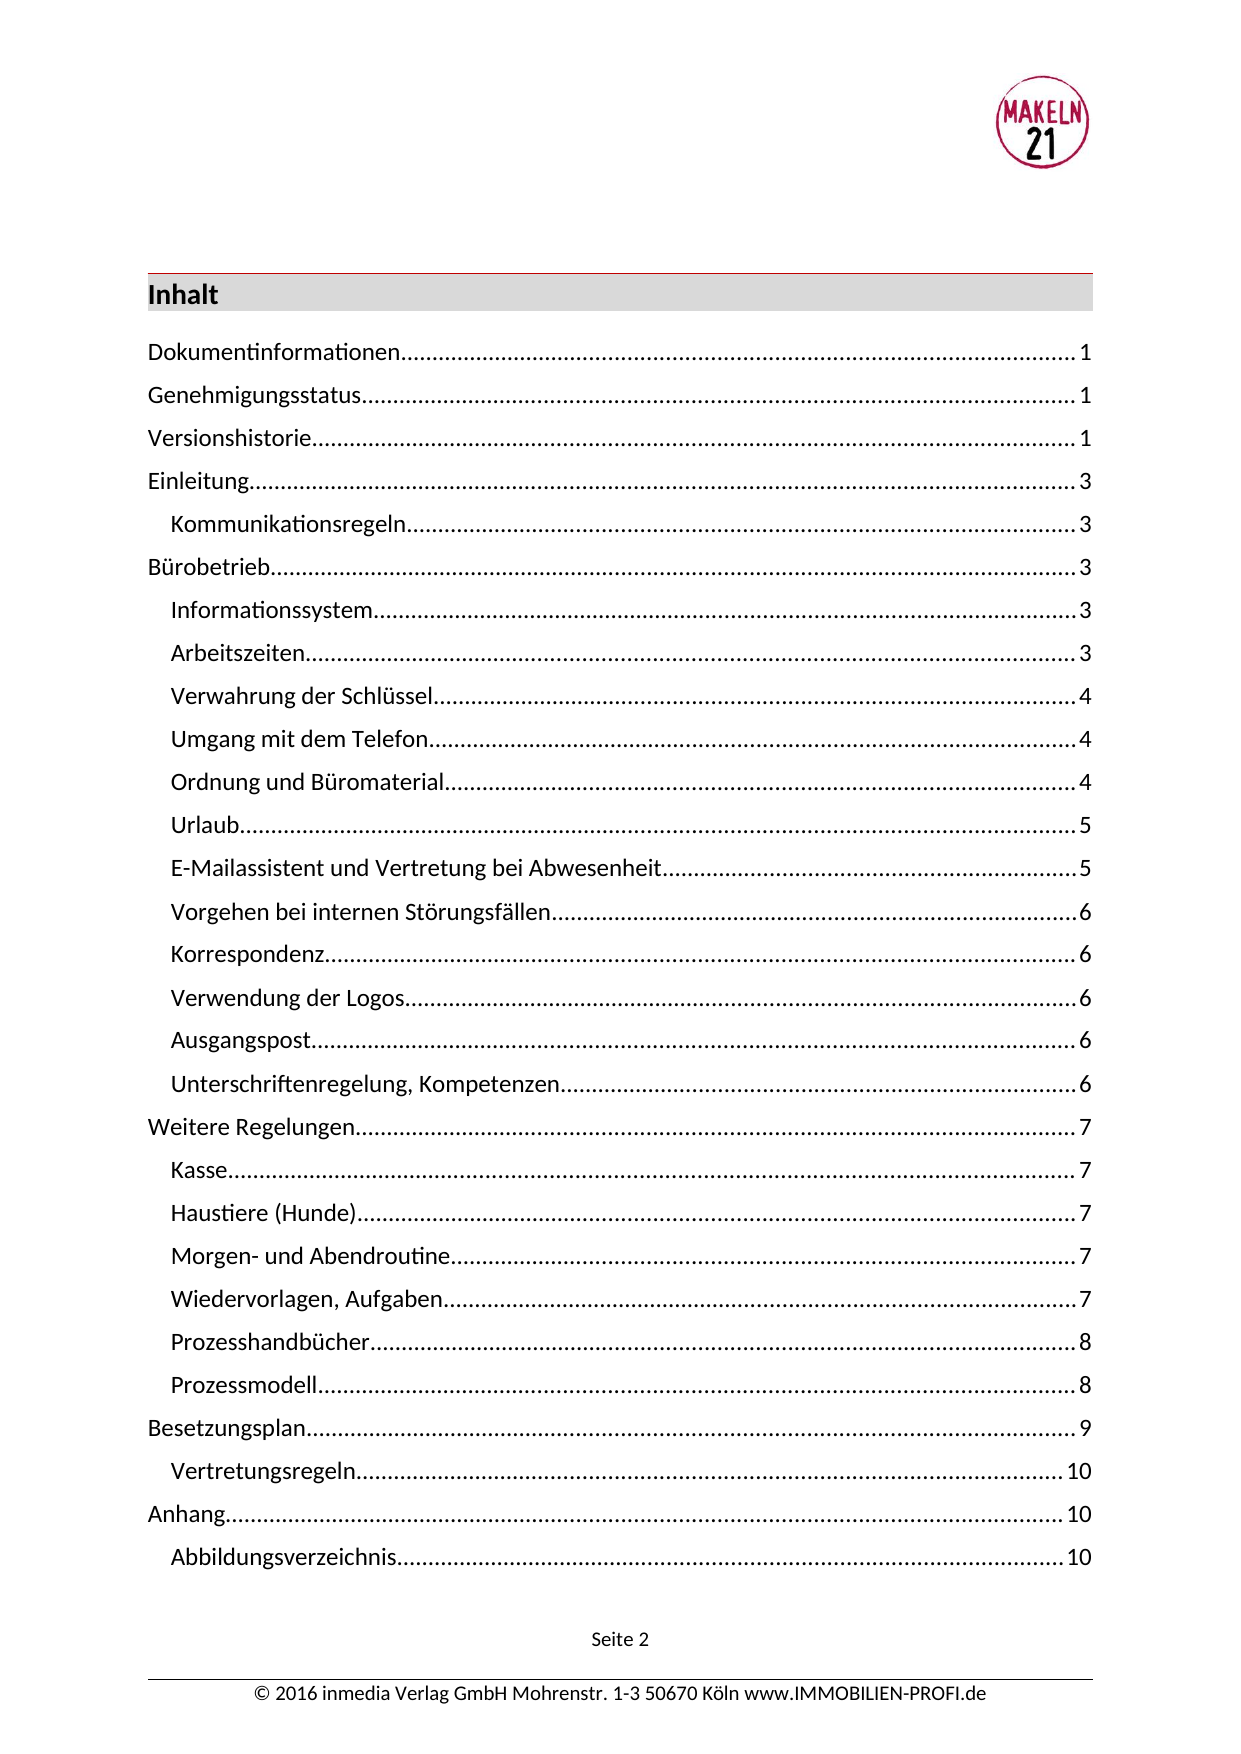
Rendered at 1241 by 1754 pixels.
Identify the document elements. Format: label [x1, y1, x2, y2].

picture [992, 73, 1093, 172]
